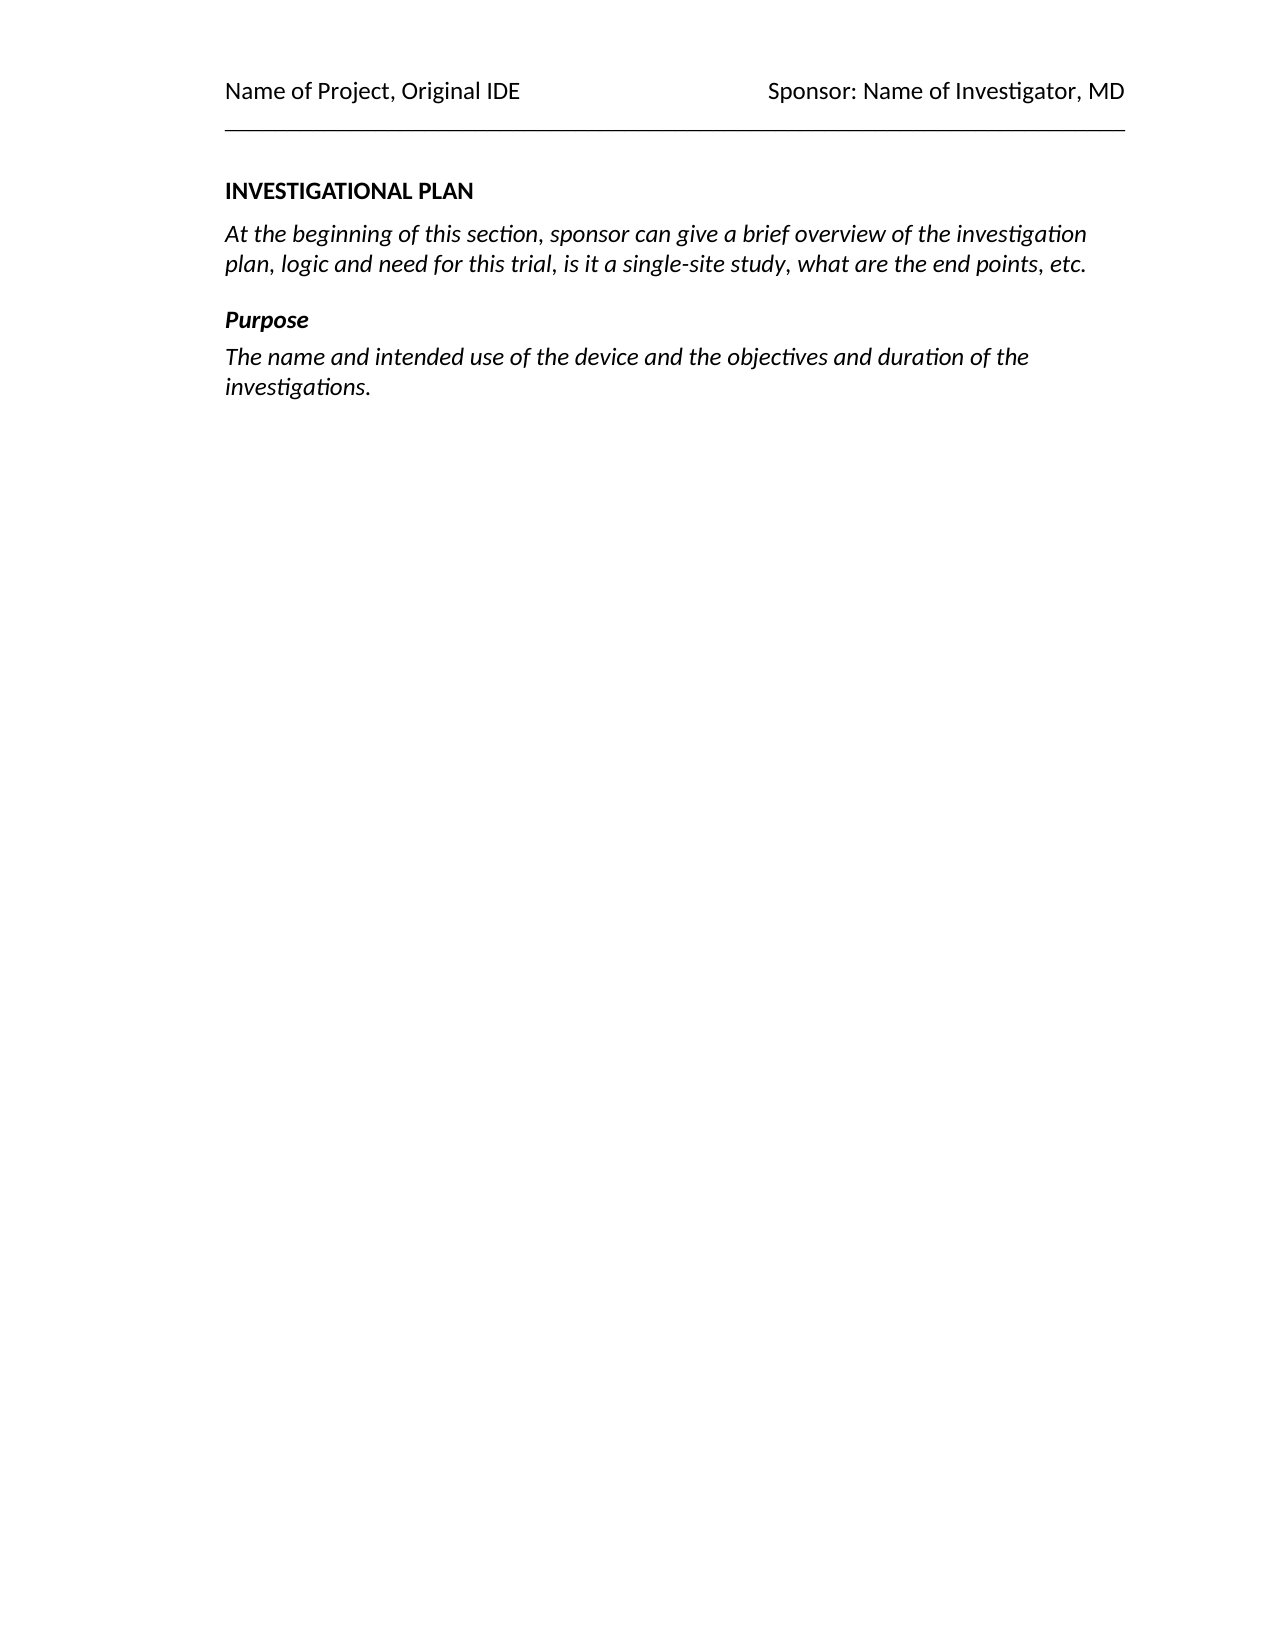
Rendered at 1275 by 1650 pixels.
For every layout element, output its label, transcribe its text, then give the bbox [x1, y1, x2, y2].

text At the beginning of this section, sponsor can give a brief overview of the investigation plan, logic and need for this trial, is it a single-site study, what are the end points, etc. [225, 218, 1125, 279]
text Investigational Plan [225, 175, 1125, 206]
text The name and intended use of the device and the objectives and duration of the investigations. [225, 341, 1125, 402]
list Purpose [225, 304, 1125, 334]
